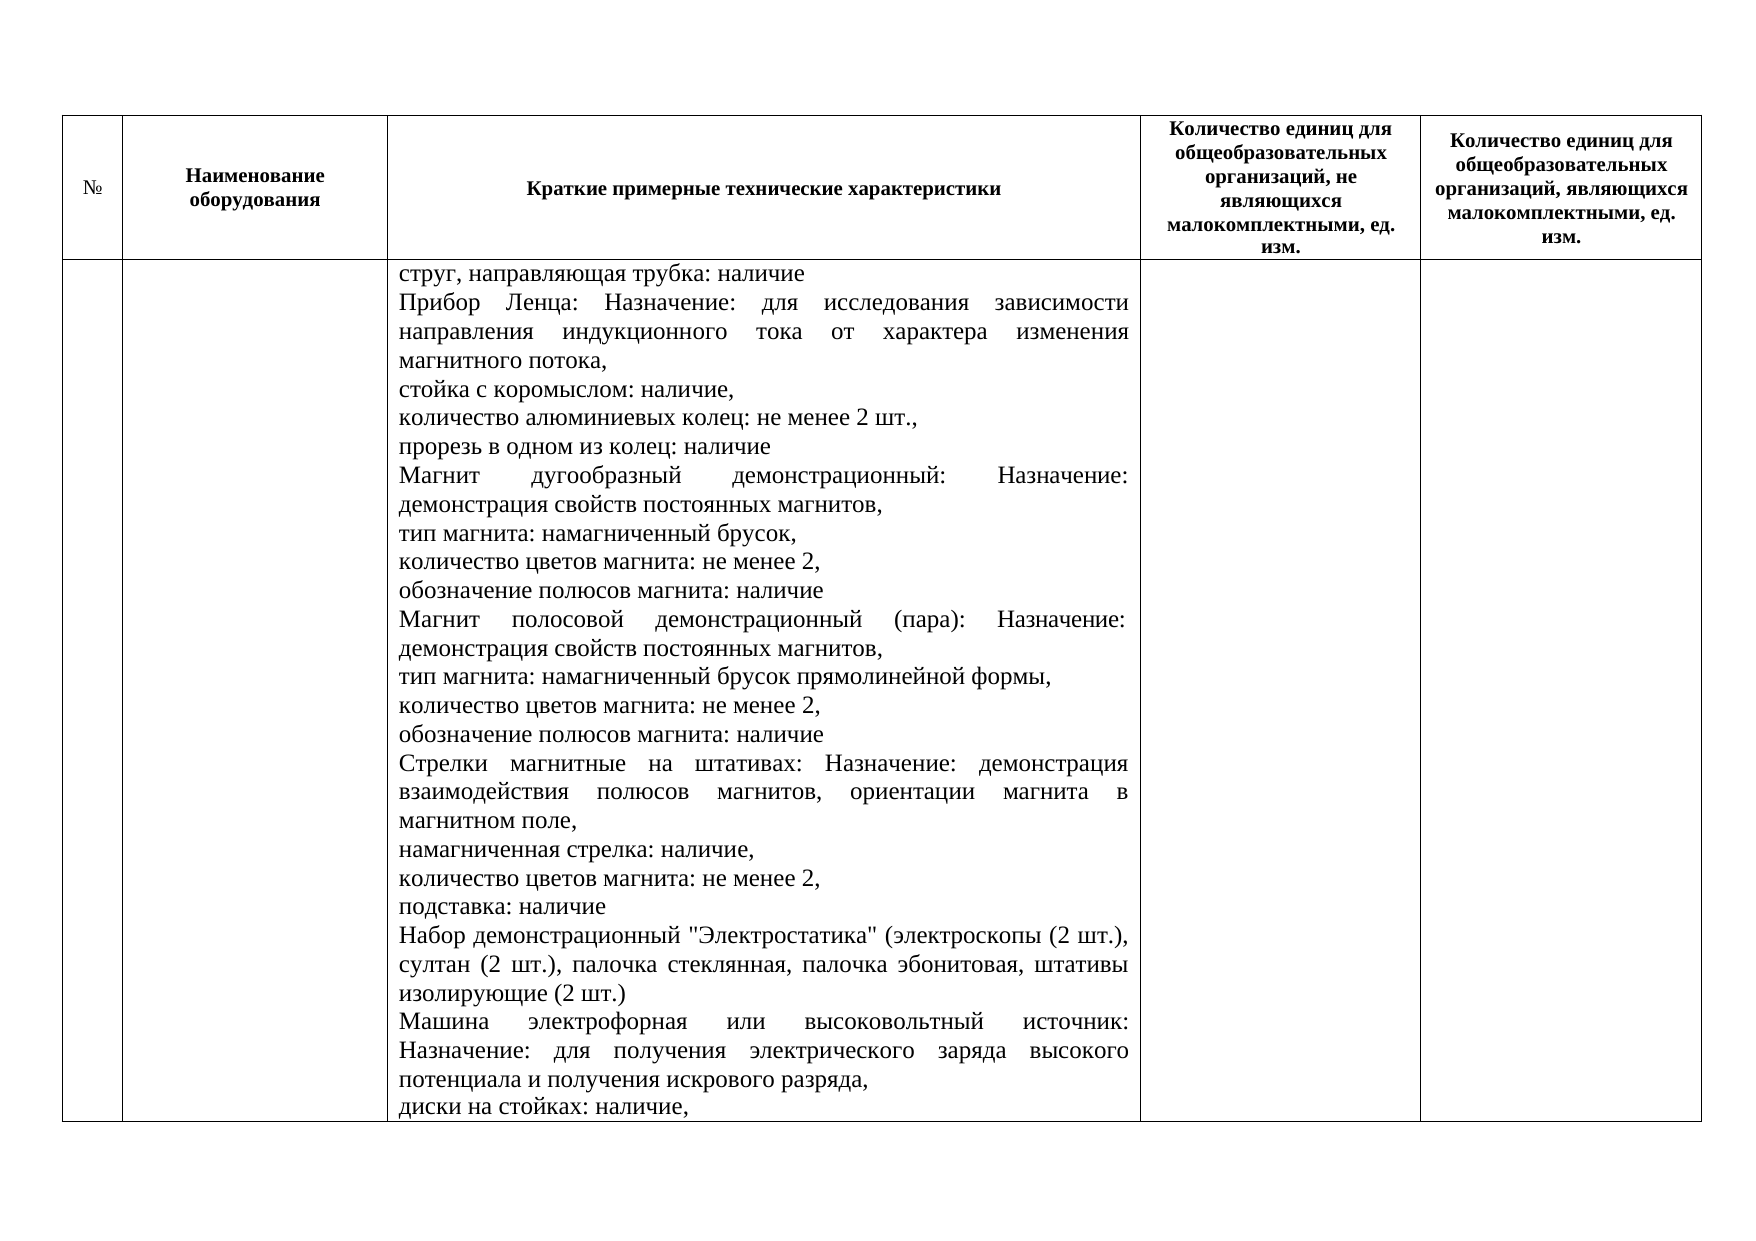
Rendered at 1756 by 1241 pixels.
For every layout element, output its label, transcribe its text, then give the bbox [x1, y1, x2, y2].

table_header Количество единиц для общеобразовательных организаций, не являющихся малокомплектными, ед. изм. [1141, 116, 1420, 258]
table_header Краткие примерные технические характеристики [388, 116, 1140, 258]
table_header Наименование оборудования [123, 116, 387, 258]
table_cell [63, 260, 122, 1121]
table_header Количество единиц для общеобразовательных организаций, являющихся малокомплектными, ед. изм. [1421, 116, 1701, 258]
table_cell [1421, 260, 1701, 1121]
table_cell [123, 260, 387, 1121]
table_header № [63, 116, 122, 258]
table_cell струг, направляющая трубка: наличие Прибор Ленца: Назначение: для исследования зависимости направления индукционного тока от характера изменения магнитного потока, стойка с коромыслом: наличие, количество алюминиевых колец: не менее 2 шт., прорезь в одном из колец: наличие Магнит дугообразный демонстрационный: Назначение: демонстрация свойств постоянных магнитов, тип магнита: намагниченный брусок, количество цветов магнита: не менее 2, обозначение полюсов магнита: наличие Магнит полосовой демонстрационный (пара): Назначение: демонстрация свойств постоянных магнитов, тип магнита: намагниченный брусок прямолинейной формы, количество цветов магнита: не менее 2, обозначение полюсов магнита: наличие Стрелки магнитные на штативах: Назначение: демонстрация взаимодействия полюсов магнитов, ориентации магнита в магнитном поле, намагниченная стрелка: наличие, количество цветов магнита: не менее 2, подставка: наличие Набор демонстрационный "Электростатика" (электроскопы (2 шт.), султан (2 шт.), палочка стеклянная, палочка эбонитовая, штативы изолирующие (2 шт.) Машина электрофорная или высоковольтный источник: Назначение: для получения электрического заряда высокого потенциала и получения искрового разряда, диски на стойках: наличие, [388, 260, 1140, 1121]
table_cell [1141, 260, 1420, 1121]
